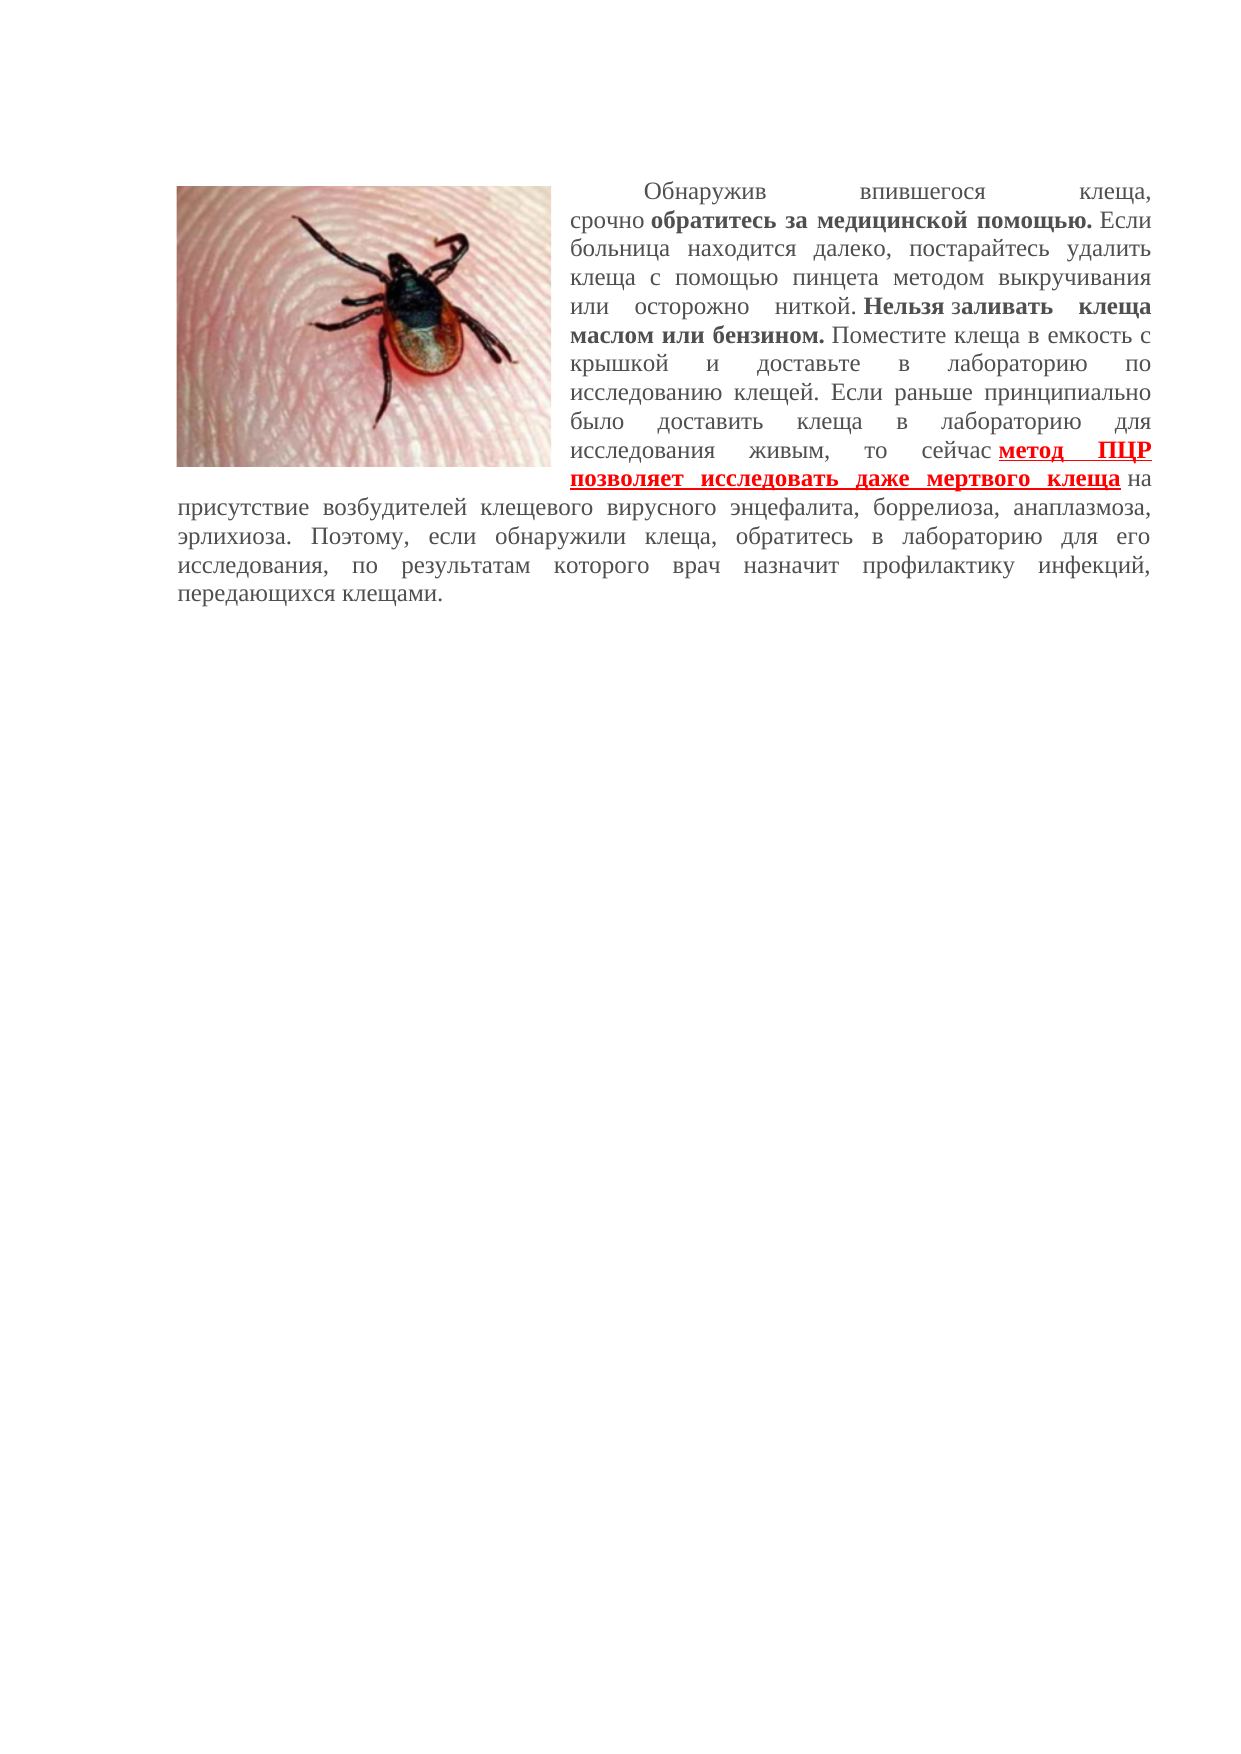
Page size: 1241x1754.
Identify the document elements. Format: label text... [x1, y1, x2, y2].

picture [176, 186, 552, 467]
